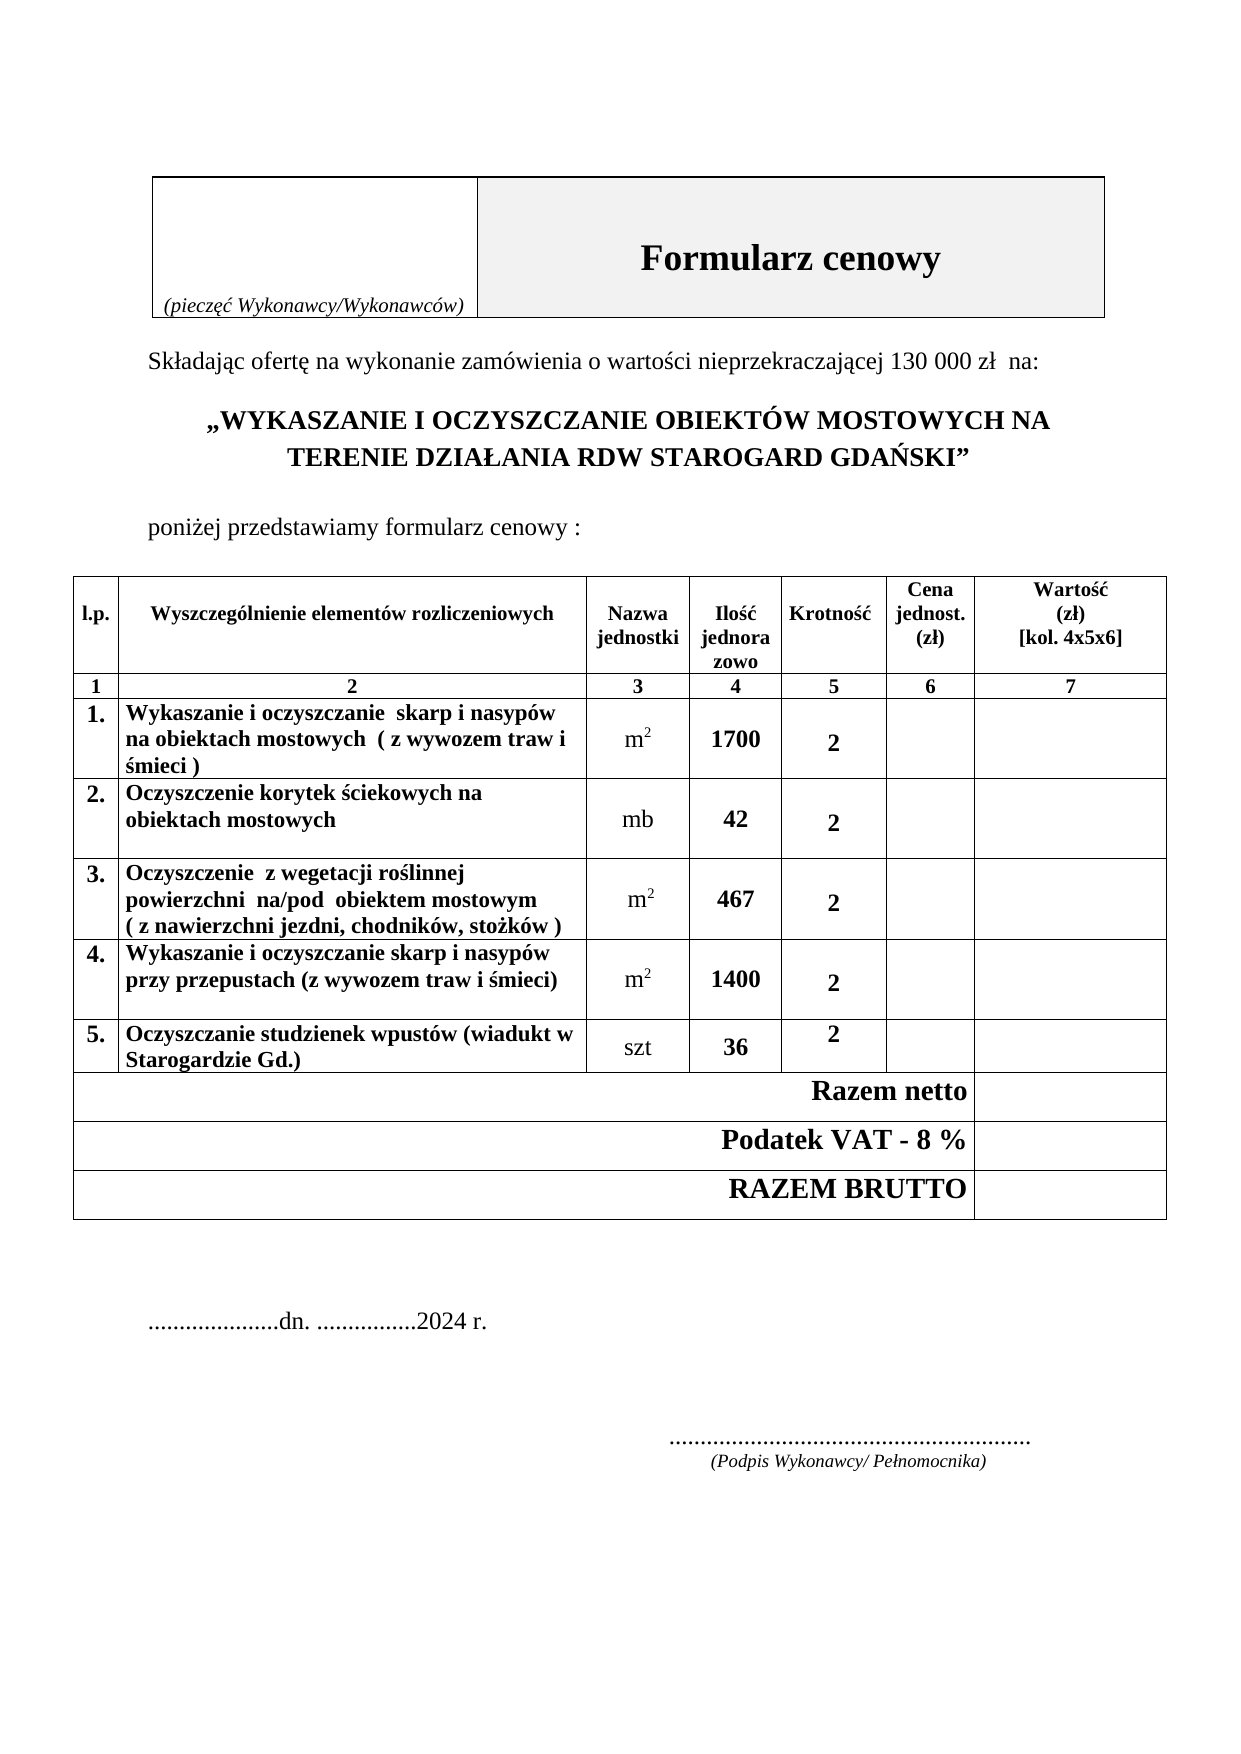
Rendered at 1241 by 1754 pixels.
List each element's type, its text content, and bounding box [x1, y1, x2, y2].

table_cell 6 [887, 674, 974, 698]
text poniżej przedstawiamy formularz cenowy : [148, 512, 1109, 541]
table_cell m2 [587, 940, 689, 1018]
table_cell 4. [74, 940, 118, 1018]
text .......................................................... [590, 1421, 1109, 1450]
table_cell [975, 1171, 1166, 1219]
table_header Cena jednost. (zł) [887, 577, 974, 673]
table_header l.p. [74, 577, 118, 673]
table_cell [975, 940, 1166, 1018]
table_cell 1. [74, 699, 118, 778]
table_header Ilość jednorazowo [690, 577, 781, 673]
table_cell 5 [782, 674, 886, 698]
table_cell [887, 699, 974, 778]
table_cell 1700 [690, 699, 781, 778]
table_cell 2 [782, 940, 886, 1018]
table_cell 2 [782, 859, 886, 938]
table_header Krotność [782, 577, 886, 673]
table_cell [887, 1020, 974, 1072]
table_cell [975, 859, 1166, 938]
table_cell 36 [690, 1020, 781, 1072]
table_cell 1400 [690, 940, 781, 1018]
table_cell 7 [975, 674, 1166, 698]
table_cell m2 [587, 859, 689, 938]
table_cell 2 [782, 779, 886, 858]
table_cell Oczyszczanie studzienek wpustów (wiadukt w Starogardzie Gd.) [119, 1020, 586, 1072]
table_cell [975, 1122, 1166, 1170]
table_cell 42 [690, 779, 781, 858]
table_cell [975, 1073, 1166, 1121]
table_cell szt [587, 1020, 689, 1072]
text (Podpis Wykonawcy/ Pełnomocnika) [664, 1450, 1109, 1471]
table_cell Wykaszanie i oczyszczanie skarp i nasypów przy przepustach (z wywozem traw i śmieci) [119, 940, 586, 1018]
table_cell [975, 699, 1166, 778]
table_cell 3 [587, 674, 689, 698]
table_header (pieczęć Wykonawcy/Wykonawców) [153, 178, 477, 317]
table_header Wyszczególnienie elementów rozliczeniowych [119, 577, 586, 673]
table_cell [887, 940, 974, 1018]
table_cell 2 [782, 699, 886, 778]
table_cell 2 [782, 1020, 886, 1072]
table_cell m2 [587, 699, 689, 778]
text Składając ofertę na wykonanie zamówienia o wartości nieprzekraczającej 130 000 zł na: [148, 346, 1109, 375]
table_cell Oczyszczenie z wegetacji roślinnej powierzchni na/pod obiektem mostowym ( z nawierzchni jezdni, chodników, stożków ) [119, 859, 586, 938]
table_cell Wykaszanie i oczyszczanie skarp i nasypów na obiektach mostowych ( z wywozem traw i śmieci ) [119, 699, 586, 778]
table_cell 4 [690, 674, 781, 698]
table_cell [887, 779, 974, 858]
text „WYKASZANIE I OCZYSZCZANIE OBIEKTÓW MOSTOWYCH NA TERENIE DZIAŁANIA RDW STAROGARD GDAŃSKI” [148, 404, 1109, 507]
table_cell 3. [74, 859, 118, 938]
table_cell 5. [74, 1020, 118, 1072]
table_cell Razem netto [74, 1073, 974, 1121]
table_cell Oczyszczenie korytek ściekowych na obiektach mostowych [119, 779, 586, 858]
table_header Wartość (zł) [kol. 4x5x6] [975, 577, 1166, 673]
table_cell [887, 859, 974, 938]
table_cell Podatek VAT - 8 % [74, 1122, 974, 1170]
table_cell 1 [74, 674, 118, 698]
table_cell 467 [690, 859, 781, 938]
text .....................dn. ................2024 r. [148, 1306, 1109, 1335]
table_cell mb [587, 779, 689, 858]
table_cell [975, 1020, 1166, 1072]
table_cell RAZEM BRUTTO [74, 1171, 974, 1219]
table_cell [975, 779, 1166, 858]
table_header Nazwa jednostki [587, 577, 689, 673]
table_cell 2. [74, 779, 118, 858]
table_header Formularz cenowy [478, 178, 1104, 317]
table_cell 2 [119, 674, 586, 698]
